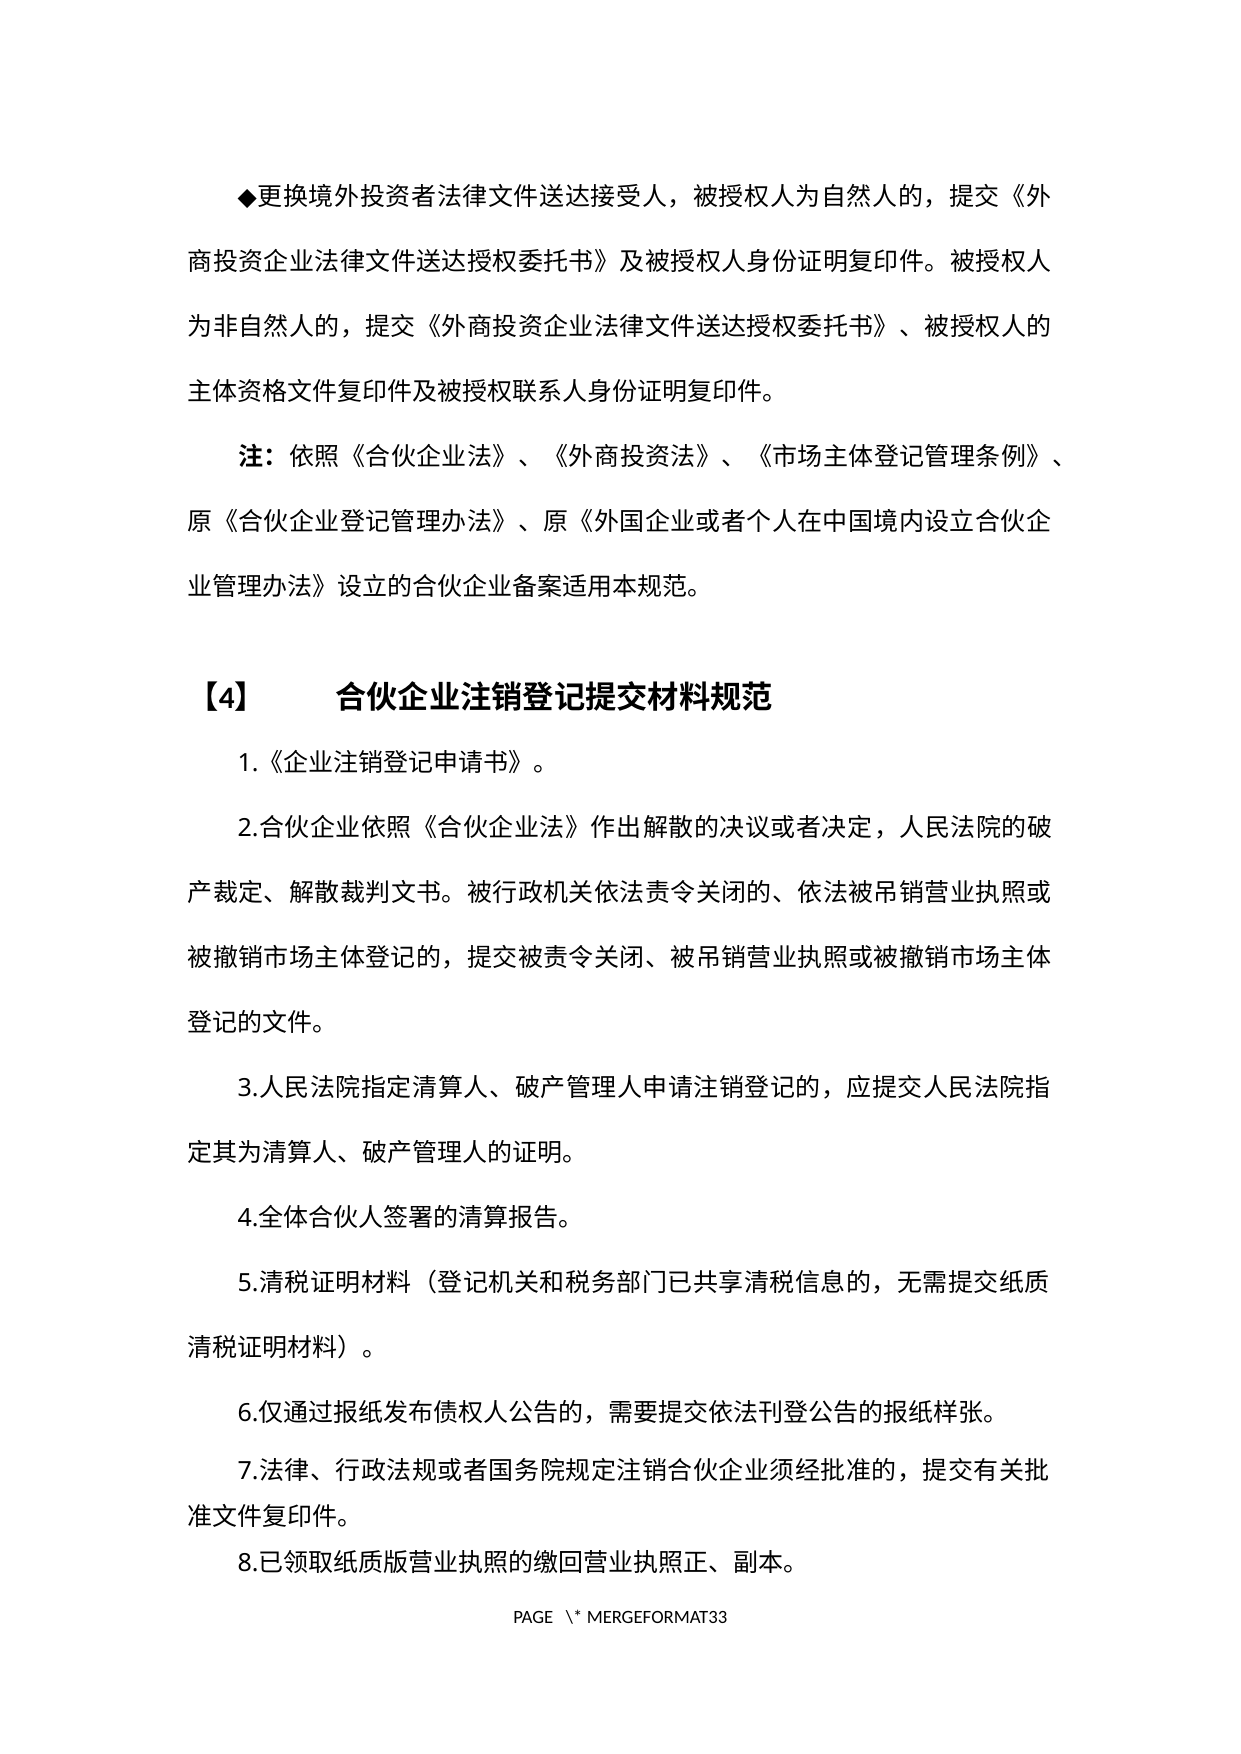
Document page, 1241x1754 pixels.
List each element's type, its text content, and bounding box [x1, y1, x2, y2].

text 1.《企业注销登记申请书》。 [187, 728, 1053, 793]
subtitle 合伙企业注销登记提交材料规范 [187, 663, 1053, 728]
text 5.清税证明材料（登记机关和税务部门已共享清税信息的，无需提交纸质清税证明材料）。 [187, 1248, 1053, 1378]
text 2.合伙企业依照《合伙企业法》作出解散的决议或者决定，人民法院的破产裁定、解散裁判文书。被行政机关依法责令关闭的、依法被吊销营业执照或被撤销市场主体登记的，提交被责令关闭、被吊销营业执照或被撤销市场主体登记的文件。 [187, 793, 1053, 1053]
text 7.法律、行政法规或者国务院规定注销合伙企业须经批准的，提交有关批准文件复印件。 [187, 1443, 1053, 1534]
text 8.已领取纸质版营业执照的缴回营业执照正、副本。 [187, 1534, 1053, 1580]
text ◆更换境外投资者法律文件送达接受人，被授权人为自然人的，提交《外商投资企业法律文件送达授权委托书》及被授权人身份证明复印件。被授权人为非自然人的，提交《外商投资企业法律文件送达授权委托书》、被授权人的主体资格文件复印件及被授权联系人身份证明复印件。 [187, 162, 1053, 422]
text 6.仅通过报纸发布债权人公告的，需要提交依法刊登公告的报纸样张。 [187, 1378, 1053, 1443]
text 4.全体合伙人签署的清算报告。 [187, 1183, 1053, 1248]
text 3.人民法院指定清算人、破产管理人申请注销登记的，应提交人民法院指定其为清算人、破产管理人的证明。 [187, 1053, 1053, 1183]
text 注：依照《合伙企业法》、《外商投资法》、《市场主体登记管理条例》、原《合伙企业登记管理办法》、原《外国企业或者个人在中国境内设立合伙企业管理办法》设立的合伙企业备案适用本规范。 [187, 422, 1053, 617]
